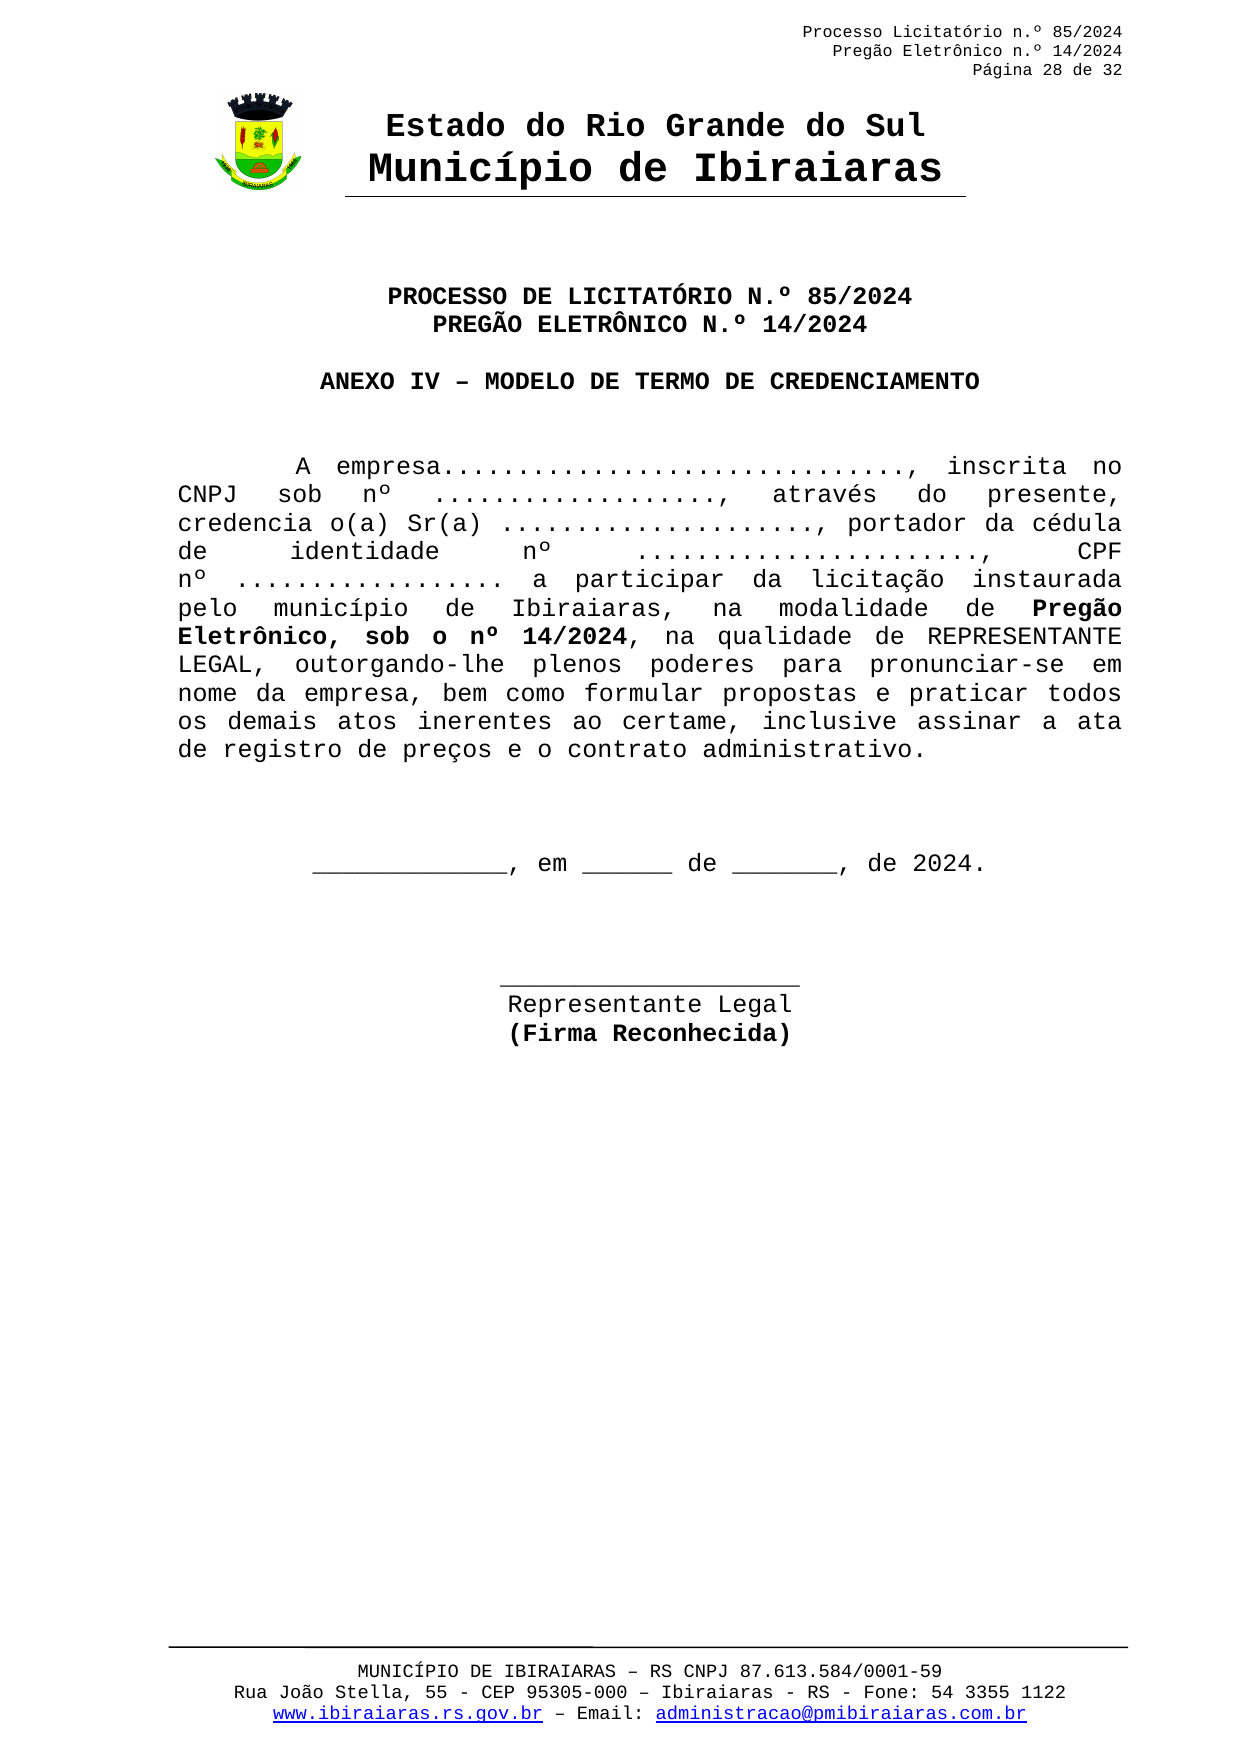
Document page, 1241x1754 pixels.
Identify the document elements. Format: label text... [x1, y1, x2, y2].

text _____________, em ______ de _______, de 2024. [177, 850, 1122, 878]
text A empresa..............................., inscrita no CNPJ sob nº ..................., através do presente, credencia o(a) Sr(a) ....................., portador da cédula de identidade nº ......................., CPF nº .................. a participar da licitação instaurada pelo município de Ibiraiaras, na modalidade de Pregão Eletrônico, sob o nº 14/2024, na qualidade de REPRESENTANTE LEGAL, outorgando-lhe plenos poderes para pronunciar-se em nome da empresa, bem como formular propostas e praticar todos os demais atos inerentes ao certame, inclusive assinar a ata de registro de preços e o contrato administrativo. [177, 453, 1122, 765]
text PREGÃO ELETRÔNICO N.º 14/2024 [177, 312, 1122, 340]
subtitle ANEXO IV – MODELO DE TERMO DE CREDENCIAMENTO [177, 368, 1122, 397]
picture [215, 93, 302, 190]
text Representante Legal [177, 992, 1122, 1020]
text PROCESSO DE LICITATÓRIO N.º 85/2024 [177, 283, 1122, 312]
text ____________________ [177, 963, 1122, 992]
text (Firma Reconhecida) [177, 1020, 1122, 1048]
